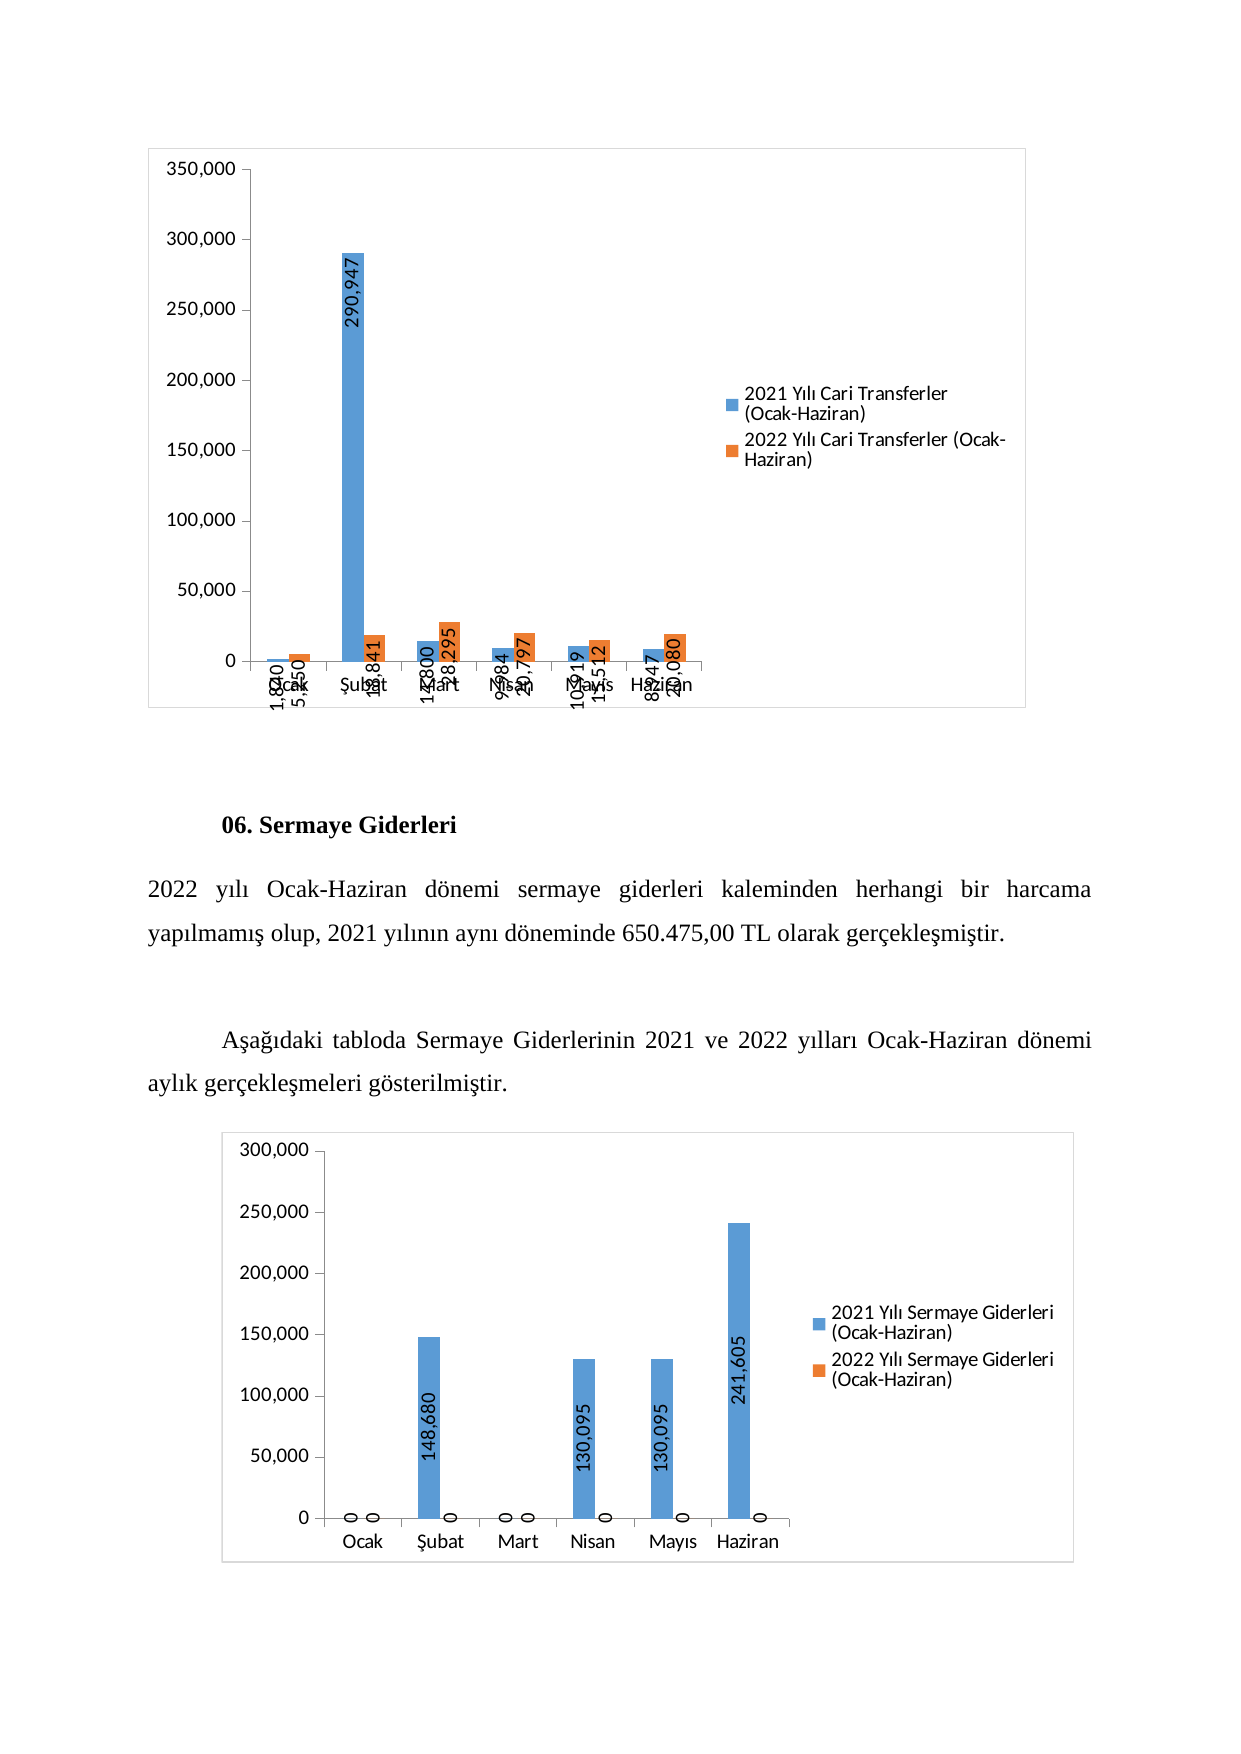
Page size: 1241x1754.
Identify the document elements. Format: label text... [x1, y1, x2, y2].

text 2022 yılı Ocak-Haziran dönemi sermaye giderleri kaleminden herhangi bir harcama yapılmamış olup, 2021 yılının aynı döneminde 650.475,00 TL olarak gerçekleşmiştir. [148, 874, 1093, 946]
text Aşağıdaki tabloda Sermaye Giderlerinin 2021 ve 2022 yılları Ocak-Haziran dönemi aylık gerçekleşmeleri gösterilmiştir. [148, 1025, 1093, 1097]
list Sermaye Giderleri [221, 811, 1093, 839]
